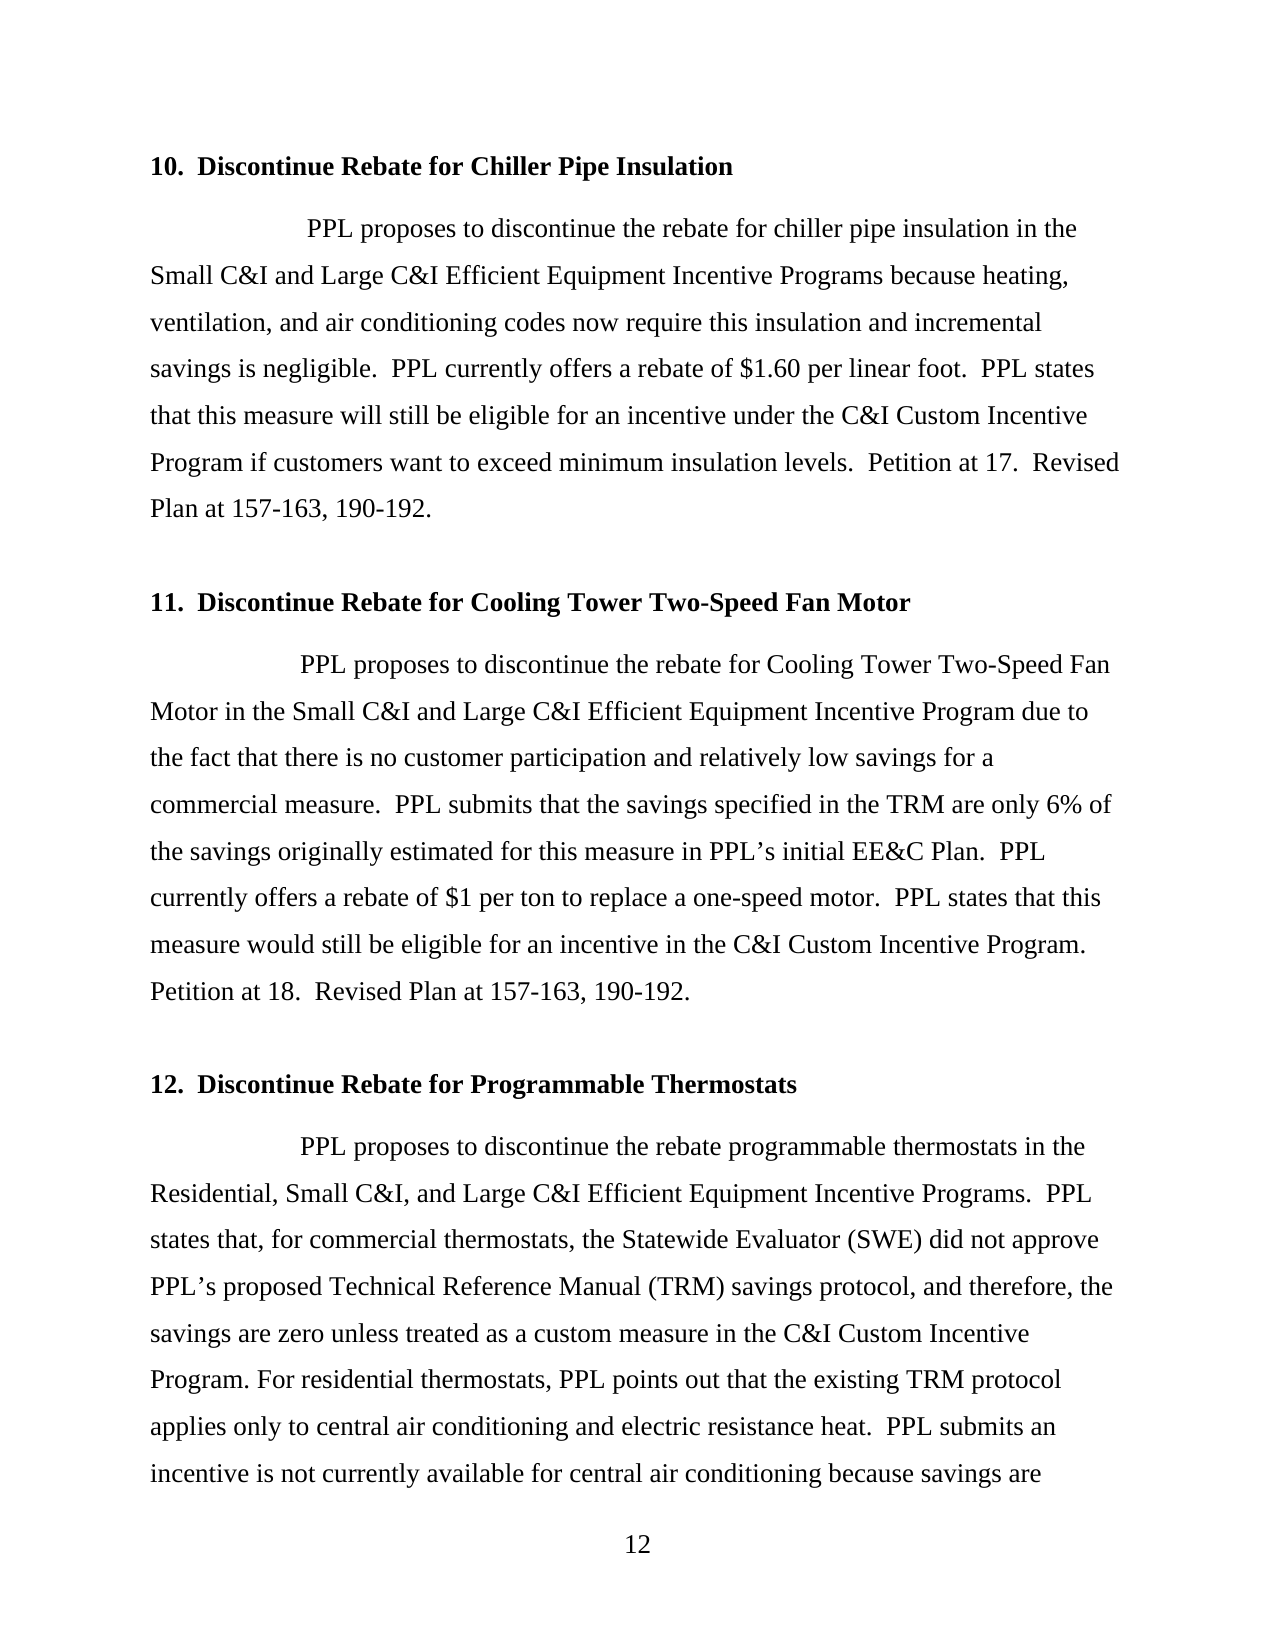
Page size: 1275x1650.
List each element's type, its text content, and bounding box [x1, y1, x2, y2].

text 11. Discontinue Rebate for Cooling Tower Two-Speed Fan Motor [150, 586, 1125, 617]
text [150, 1130, 1125, 1488]
text PPL proposes to discontinue the rebate for chiller pipe insulation in the Small C&I and Large C&I Efficient Equipment Incentive Programs because heating, ventilation, and air conditioning codes now require this insulation and incremental savings is negligible. PPL currently offers a rebate of $1.60 per linear foot. PPL states that this measure will still be eligible for an incentive under the C&I Custom Incentive Program if customers want to exceed minimum insulation levels. Petition at 17. Revised Plan at 157-163, 190-192. [150, 212, 1125, 523]
text 12. Discontinue Rebate for Programmable Thermostats [150, 1068, 1125, 1099]
text PPL proposes to discontinue the rebate for Cooling Tower Two-Speed Fan Motor in the Small C&I and Large C&I Efficient Equipment Incentive Program due to the fact that there is no customer participation and relatively low savings for a commercial measure. PPL submits that the savings specified in the TRM are only 6% of the savings originally estimated for this measure in PPL’s initial EE&C Plan. PPL currently offers a rebate of $1 per ton to replace a one-speed motor. PPL states that this measure would still be eligible for an incentive in the C&I Custom Incentive Program. Petition at 18. Revised Plan at 157-163, 190-192. [150, 648, 1125, 1006]
text 10. Discontinue Rebate for Chiller Pipe Insulation [150, 150, 1125, 181]
